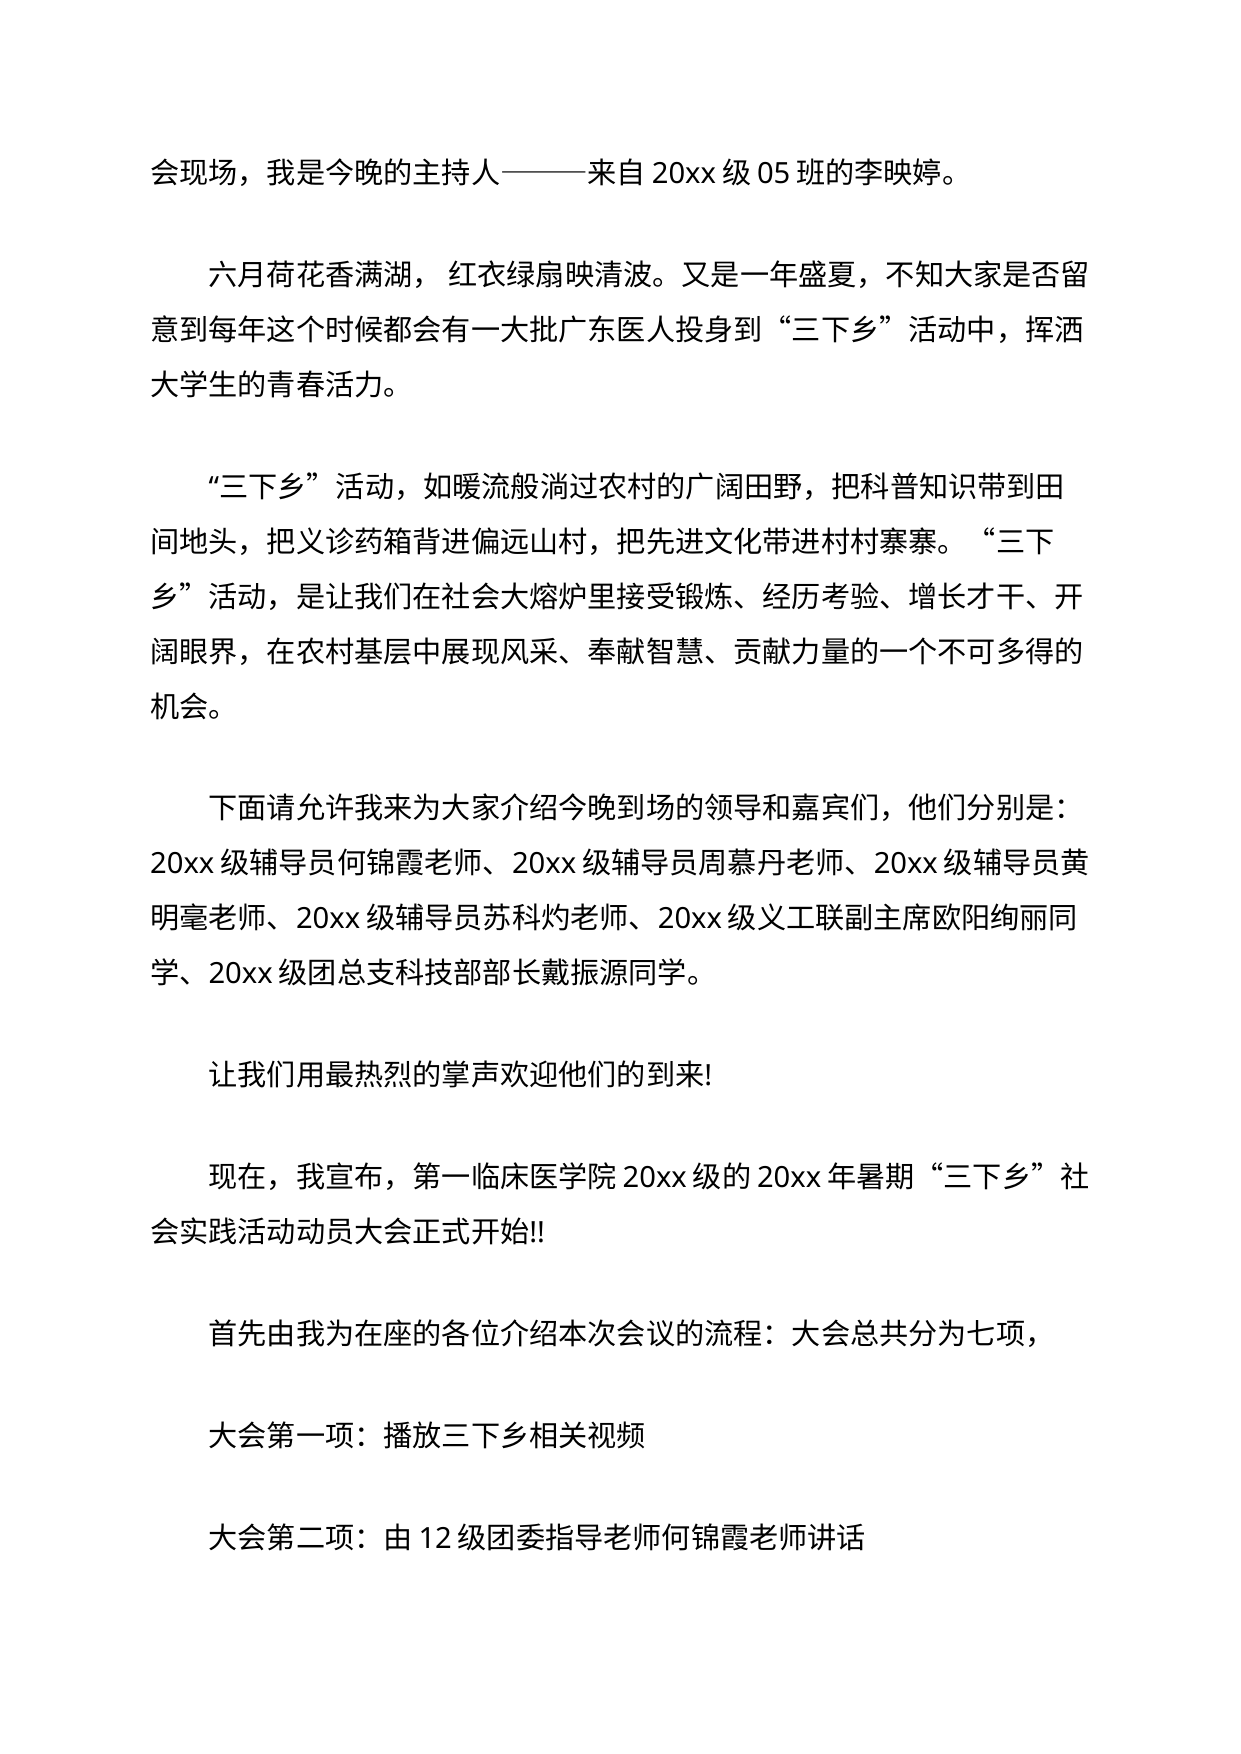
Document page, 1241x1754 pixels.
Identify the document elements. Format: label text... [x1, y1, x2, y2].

text 首先由我为在座的各位介绍本次会议的流程：大会总共分为七项， [150, 1311, 1090, 1353]
text 大会第二项：由12级团委指导老师何锦霞老师讲话 [150, 1514, 1090, 1557]
text “三下乡”活动，如暖流般淌过农村的广阔田野，把科普知识带到田间地头，把义诊药箱背进偏远山村，把先进文化带进村村寨寨。“三下乡”活动，是让我们在社会大熔炉里接受锻炼、经历考验、增长才干、开阔眼界，在农村基层中展现风采、奉献智慧、贡献力量的一个不可多得的机会。 [150, 463, 1090, 726]
text 六月荷花香满湖， 红衣绿扇映清波。又是一年盛夏，不知大家是否留意到每年这个时候都会有一大批广东医人投身到“三下乡”活动中，挥洒大学生的青春活力。 [150, 252, 1090, 404]
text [150, 150, 1090, 192]
text 让我们用最热烈的掌声欢迎他们的到来! [150, 1052, 1090, 1094]
text 大会第一项：播放三下乡相关视频 [150, 1413, 1090, 1455]
text 下面请允许我来为大家介绍今晚到场的领导和嘉宾们，他们分别是：20xx级辅导员何锦霞老师、20xx级辅导员周慕丹老师、20xx级辅导员黄明毫老师、20xx级辅导员苏科灼老师、20xx级义工联副主席欧阳绚丽同学、20xx级团总支科技部部长戴振源同学。 [150, 785, 1090, 992]
text 现在，我宣布，第一临床医学院20xx级的20xx年暑期“三下乡”社会实践活动动员大会正式开始!! [150, 1154, 1090, 1251]
